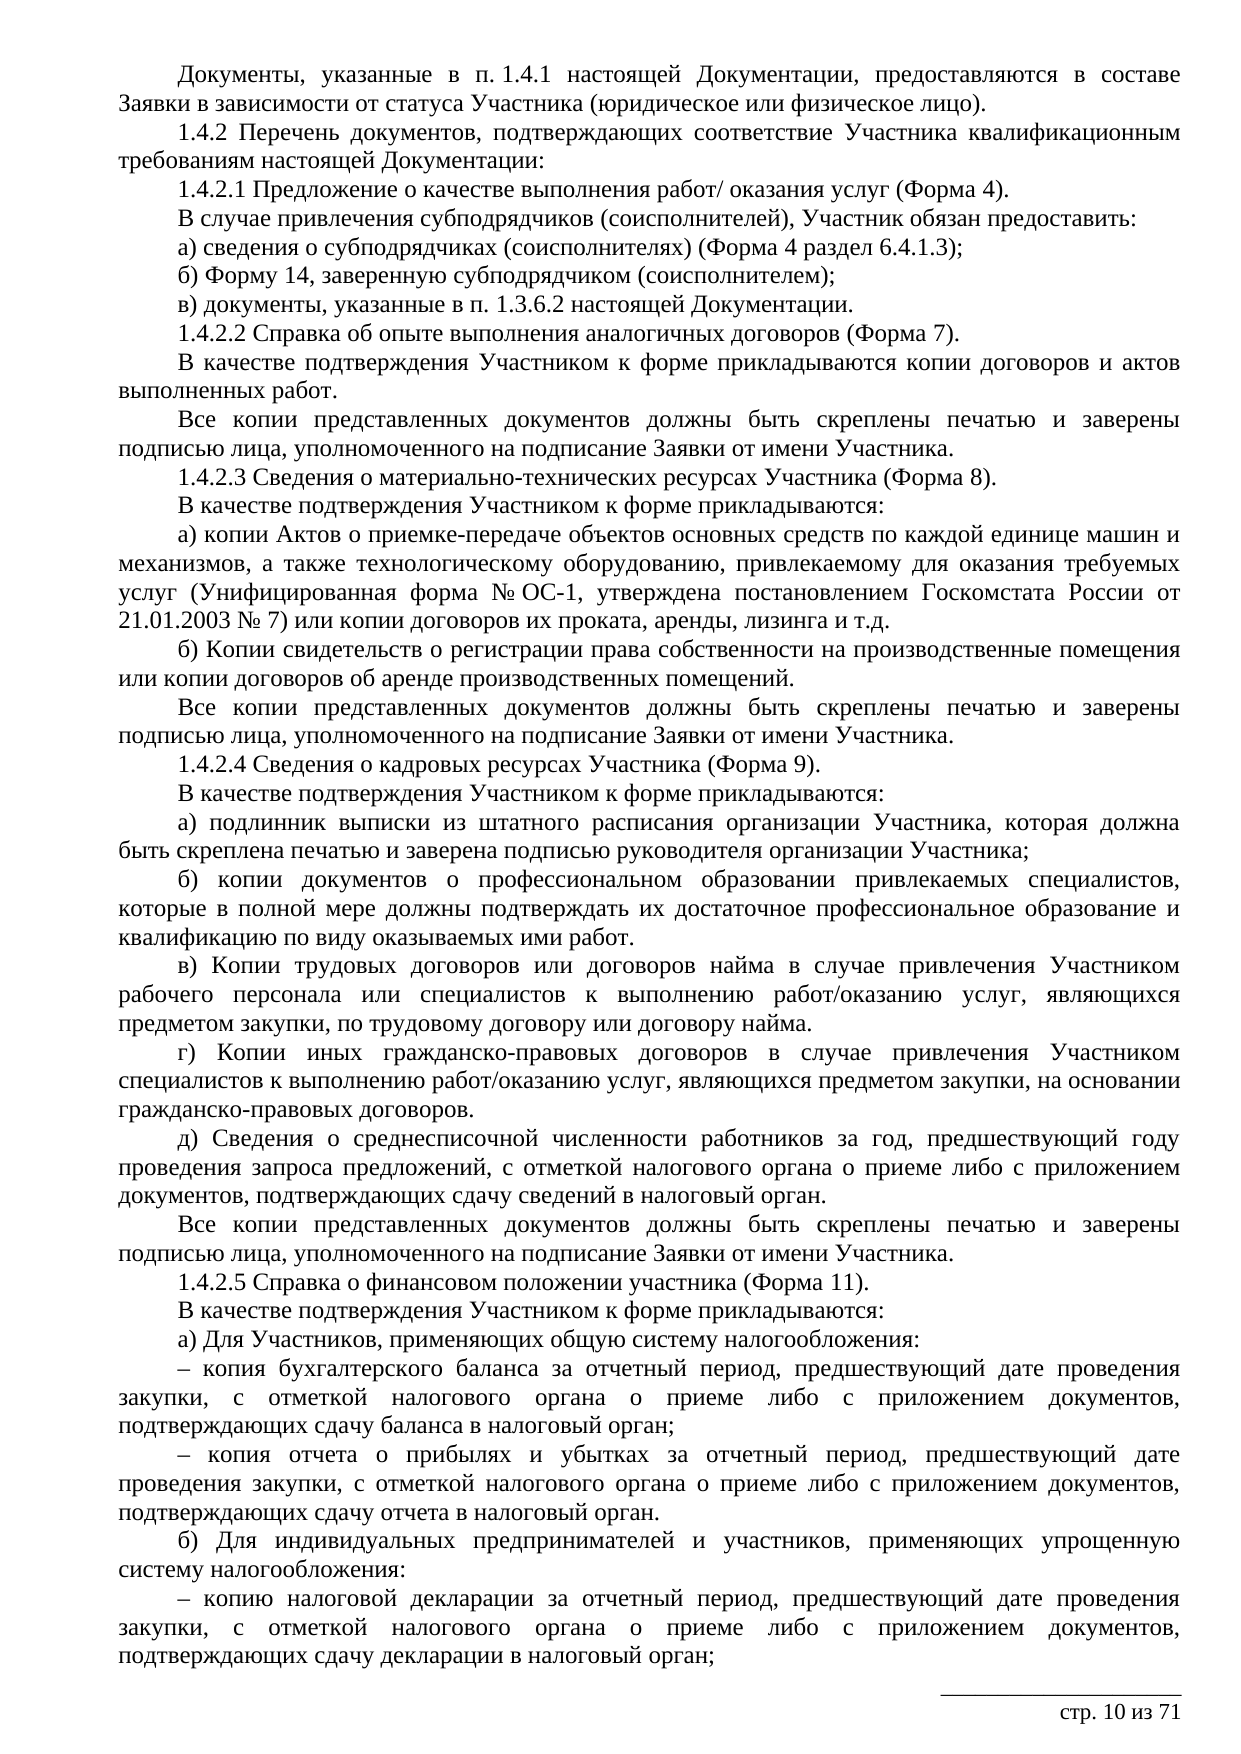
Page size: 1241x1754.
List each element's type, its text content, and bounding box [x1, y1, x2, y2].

text В случае привлечения субподрядчиков (соисполнителей), Участник обязан предоставить: [118, 203, 1181, 232]
text а) подлинник выписки из штатного расписания организации Участника, которая должна быть скреплена печатью и заверена подписью руководителя организации Участника; [118, 807, 1181, 864]
text – копия отчета о прибылях и убытках за отчетный период, предшествующий дате проведения закупки, с отметкой налогового органа о приеме либо с приложением документов, подтверждающих сдачу отчета в налоговый орган. [118, 1439, 1181, 1525]
text в) документы, указанные в п. 1.3.6.2 настоящей Документации. [118, 289, 1181, 318]
text Все копии представленных документов должны быть скреплены печатью и заверены подписью лица, уполномоченного на подписание Заявки от имени Участника. [118, 404, 1181, 462]
text 1.4.2.1 Предложение о качестве выполнения работ/ оказания услуг (Форма 4). [118, 174, 1181, 203]
text 1.4.2.3 Сведения о материально-технических ресурсах Участника (Форма 8). [118, 462, 1181, 490]
text б) Для индивидуальных предпринимателей и участников, применяющих упрощенную систему налогообложения: [118, 1525, 1181, 1583]
text – копию налоговой декларации за отчетный период, предшествующий дате проведения закупки, с отметкой налогового органа о приеме либо с приложением документов, подтверждающих сдачу декларации в налоговый орган; [118, 1583, 1181, 1669]
text Все копии представленных документов должны быть скреплены печатью и заверены подписью лица, уполномоченного на подписание Заявки от имени Участника. [118, 1209, 1181, 1267]
text 1.4.2.2 Справка об опыте выполнения аналогичных договоров (Форма 7). [118, 318, 1181, 347]
text – копия бухгалтерского баланса за отчетный период, предшествующий дате проведения закупки, с отметкой налогового органа о приеме либо с приложением документов, подтверждающих сдачу баланса в налоговый орган; [118, 1353, 1181, 1439]
text а) сведения о субподрядчиках (соисполнителях) (Форма 4 раздел 6.4.1.3); [118, 232, 1181, 260]
text В качестве подтверждения Участником к форме прикладываются копии договоров и актов выполненных работ. [118, 347, 1181, 404]
text а) Для Участников, применяющих общую систему налогообложения: [118, 1324, 1181, 1353]
text 1.4.2 Перечень документов, подтверждающих соответствие Участника квалификационным требованиям настоящей Документации: [118, 117, 1181, 174]
text В качестве подтверждения Участником к форме прикладываются: [118, 1295, 1181, 1324]
text Все копии представленных документов должны быть скреплены печатью и заверены подписью лица, уполномоченного на подписание Заявки от имени Участника. [118, 692, 1181, 749]
text В качестве подтверждения Участником к форме прикладываются: [118, 778, 1181, 807]
text г) Копии иных гражданско-правовых договоров в случае привлечения Участником специалистов к выполнению работ/оказанию услуг, являющихся предметом закупки, на основании гражданско-правовых договоров. [118, 1037, 1181, 1123]
text д) Сведения о среднесписочной численности работников за год, предшествующий году проведения запроса предложений, с отметкой налогового органа о приеме либо с приложением документов, подтверждающих сдачу сведений в налоговый орган. [118, 1123, 1181, 1209]
text 1.4.2.4 Сведения о кадровых ресурсах Участника (Форма 9). [118, 749, 1181, 778]
text В качестве подтверждения Участником к форме прикладываются: [118, 490, 1181, 519]
text б) Форму 14, заверенную субподрядчиком (соисполнителем); [118, 260, 1181, 289]
text 1.4.2.5 Справка о финансовом положении участника (Форма 11). [118, 1267, 1181, 1295]
text б) копии документов о профессиональном образовании привлекаемых специалистов, которые в полной мере должны подтверждать их достаточное профессиональное образование и квалификацию по виду оказываемых ими работ. [118, 864, 1181, 950]
text а) копии Актов о приемке-передаче объектов основных средств по каждой единице машин и механизмов, а также технологическому оборудованию, привлекаемому для оказания требуемых услуг (Унифицированная форма № ОС-1, утверждена постановлением Госкомстата России от 21.01.2003 № 7) или копии договоров их проката, аренды, лизинга и т.д. [118, 519, 1181, 634]
text в) Копии трудовых договоров или договоров найма в случае привлечения Участником рабочего персонала или специалистов к выполнению работ/оказанию услуг, являющихся предметом закупки, по трудовому договору или договору найма. [118, 950, 1181, 1037]
text б) Копии свидетельств о регистрации права собственности на производственные помещения или копии договоров об аренде производственных помещений. [118, 634, 1181, 692]
